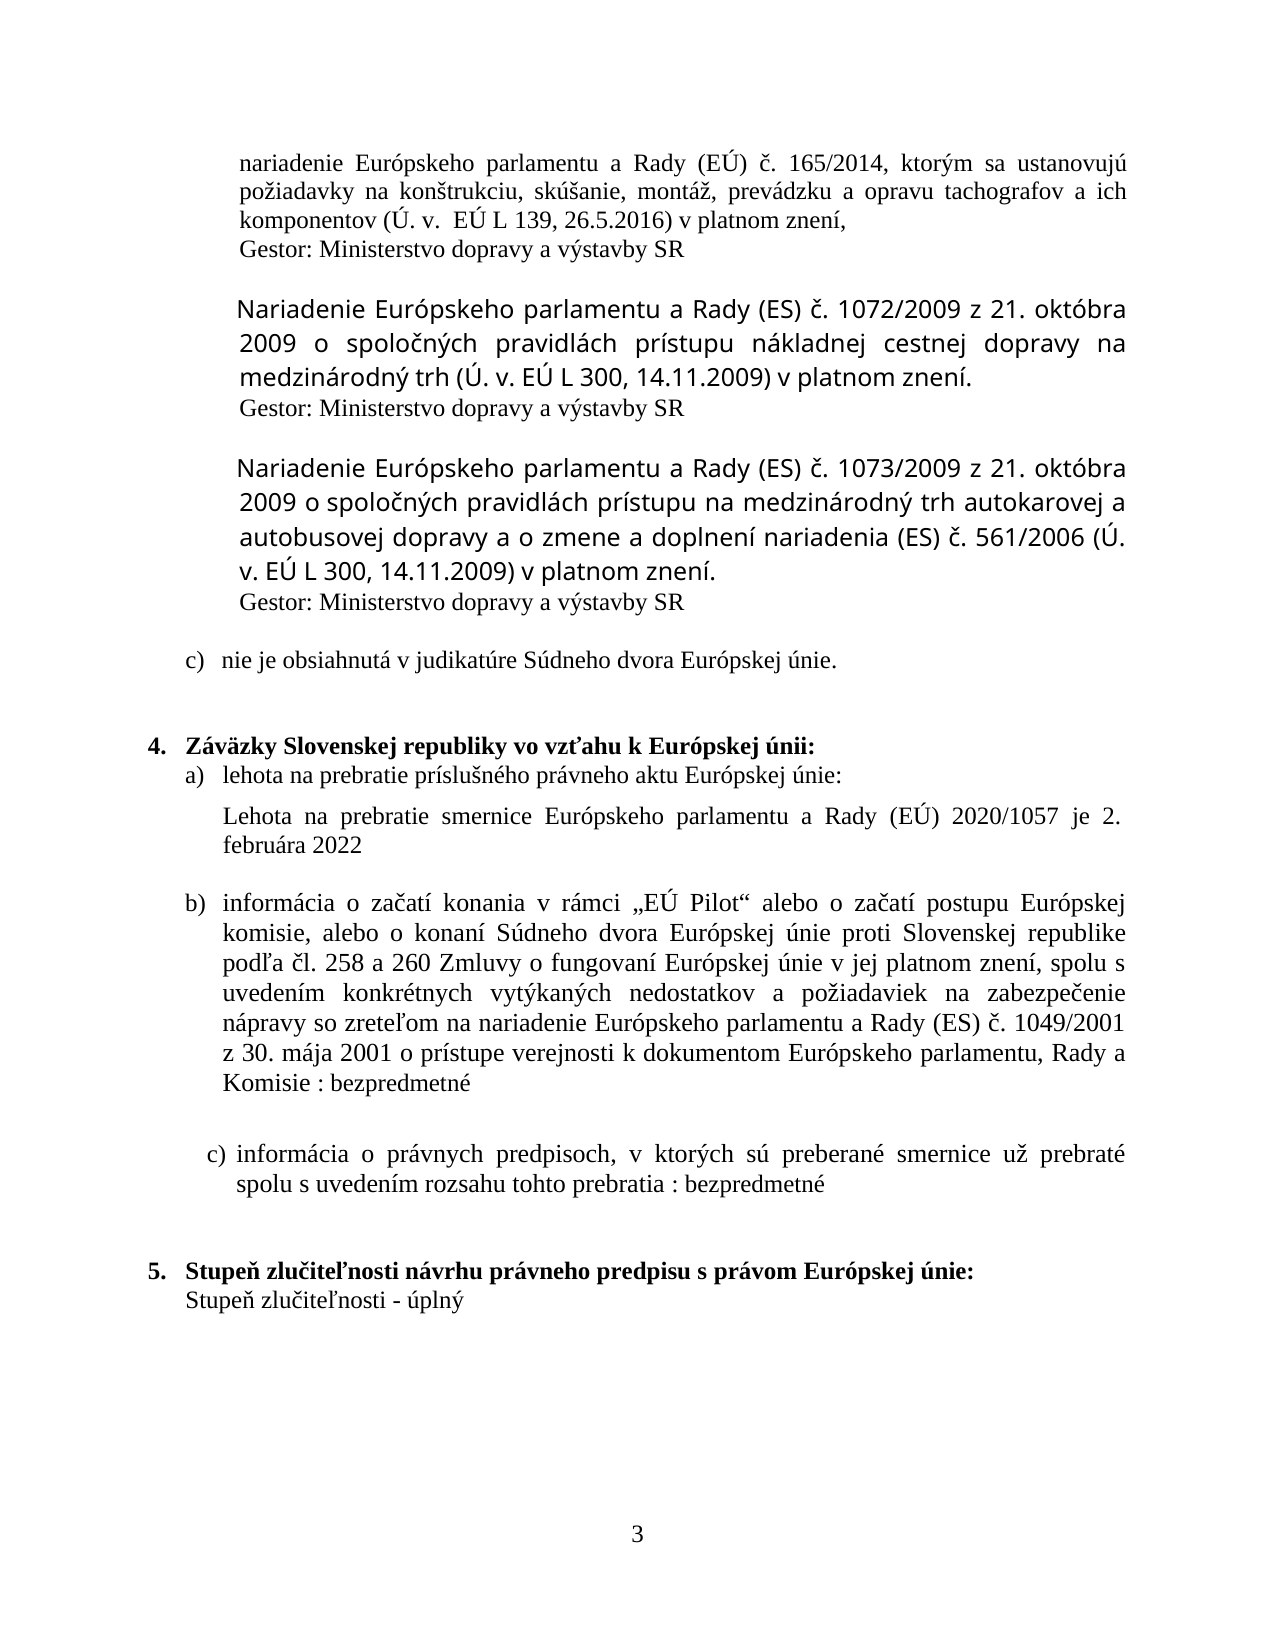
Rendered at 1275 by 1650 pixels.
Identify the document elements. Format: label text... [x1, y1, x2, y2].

list informácia o začatí konania v rámci „EÚ Pilot“ alebo o začatí postupu Európskej komisie, alebo o konaní Súdneho dvora Európskej únie proti Slovenskej republike podľa čl. 258 a 260 Zmluvy o fungovaní Európskej únie v jej platnom znení, spolu s uvedením konkrétnych vytýkaných nedostatkov a požiadaviek na zabezpečenie nápravy so zreteľom na nariadenie Európskeho parlamentu a Rady (ES) č. 1049/2001 z 30. mája 2001 o prístupe verejnosti k dokumentom Európskeho parlamentu, Rady a Komisie : bezpredmetné [185, 887, 1127, 1097]
text 5. Stupeň zlučiteľnosti návrhu právneho predpisu s právom Európskej únie: [148, 1256, 1127, 1285]
text Gestor: Ministerstvo dopravy a výstavby SR [236, 587, 1127, 616]
text c) informácia o právnych predpisoch, v ktorých sú preberané smernice už prebraté spolu s uvedením rozsahu tohto prebratia : bezpredmetné [207, 1138, 1127, 1198]
list lehota na prebratie príslušného právneho aktu Európskej únie: [185, 760, 1127, 788]
text Gestor: Ministerstvo dopravy a výstavby SR [236, 234, 1127, 263]
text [236, 148, 1127, 234]
text c) nie je obsiahnutá v judikatúre Súdneho dvora Európskej únie. [185, 645, 1127, 673]
text Nariadenie Európskeho parlamentu a Rady (ES) č. 1072/2009 z 21. októbra 2009 o spoločných pravidlách prístupu nákladnej cestnej dopravy na medzinárodný trh (Ú. v. EÚ L 300, 14.11.2009) v platnom znení. [236, 291, 1127, 393]
text Gestor: Ministerstvo dopravy a výstavby SR [236, 393, 1127, 422]
text Nariadenie Európskeho parlamentu a Rady (ES) č. 1073/2009 z 21. októbra 2009 o spoločných pravidlách prístupu na medzinárodný trh autokarovej a autobusovej dopravy a o zmene a doplnení nariadenia (ES) č. 561/2006 (Ú. v. EÚ L 300, 14.11.2009) v platnom znení. [236, 451, 1127, 587]
text 4. Záväzky Slovenskej republiky vo vzťahu k Európskej únii: [148, 731, 1127, 760]
text Stupeň zlučiteľnosti - úplný [148, 1285, 1127, 1313]
text Lehota na prebratie smernice Európskeho parlamentu a Rady (EÚ) 2020/1057 je 2. februára 2022 [223, 801, 1127, 887]
